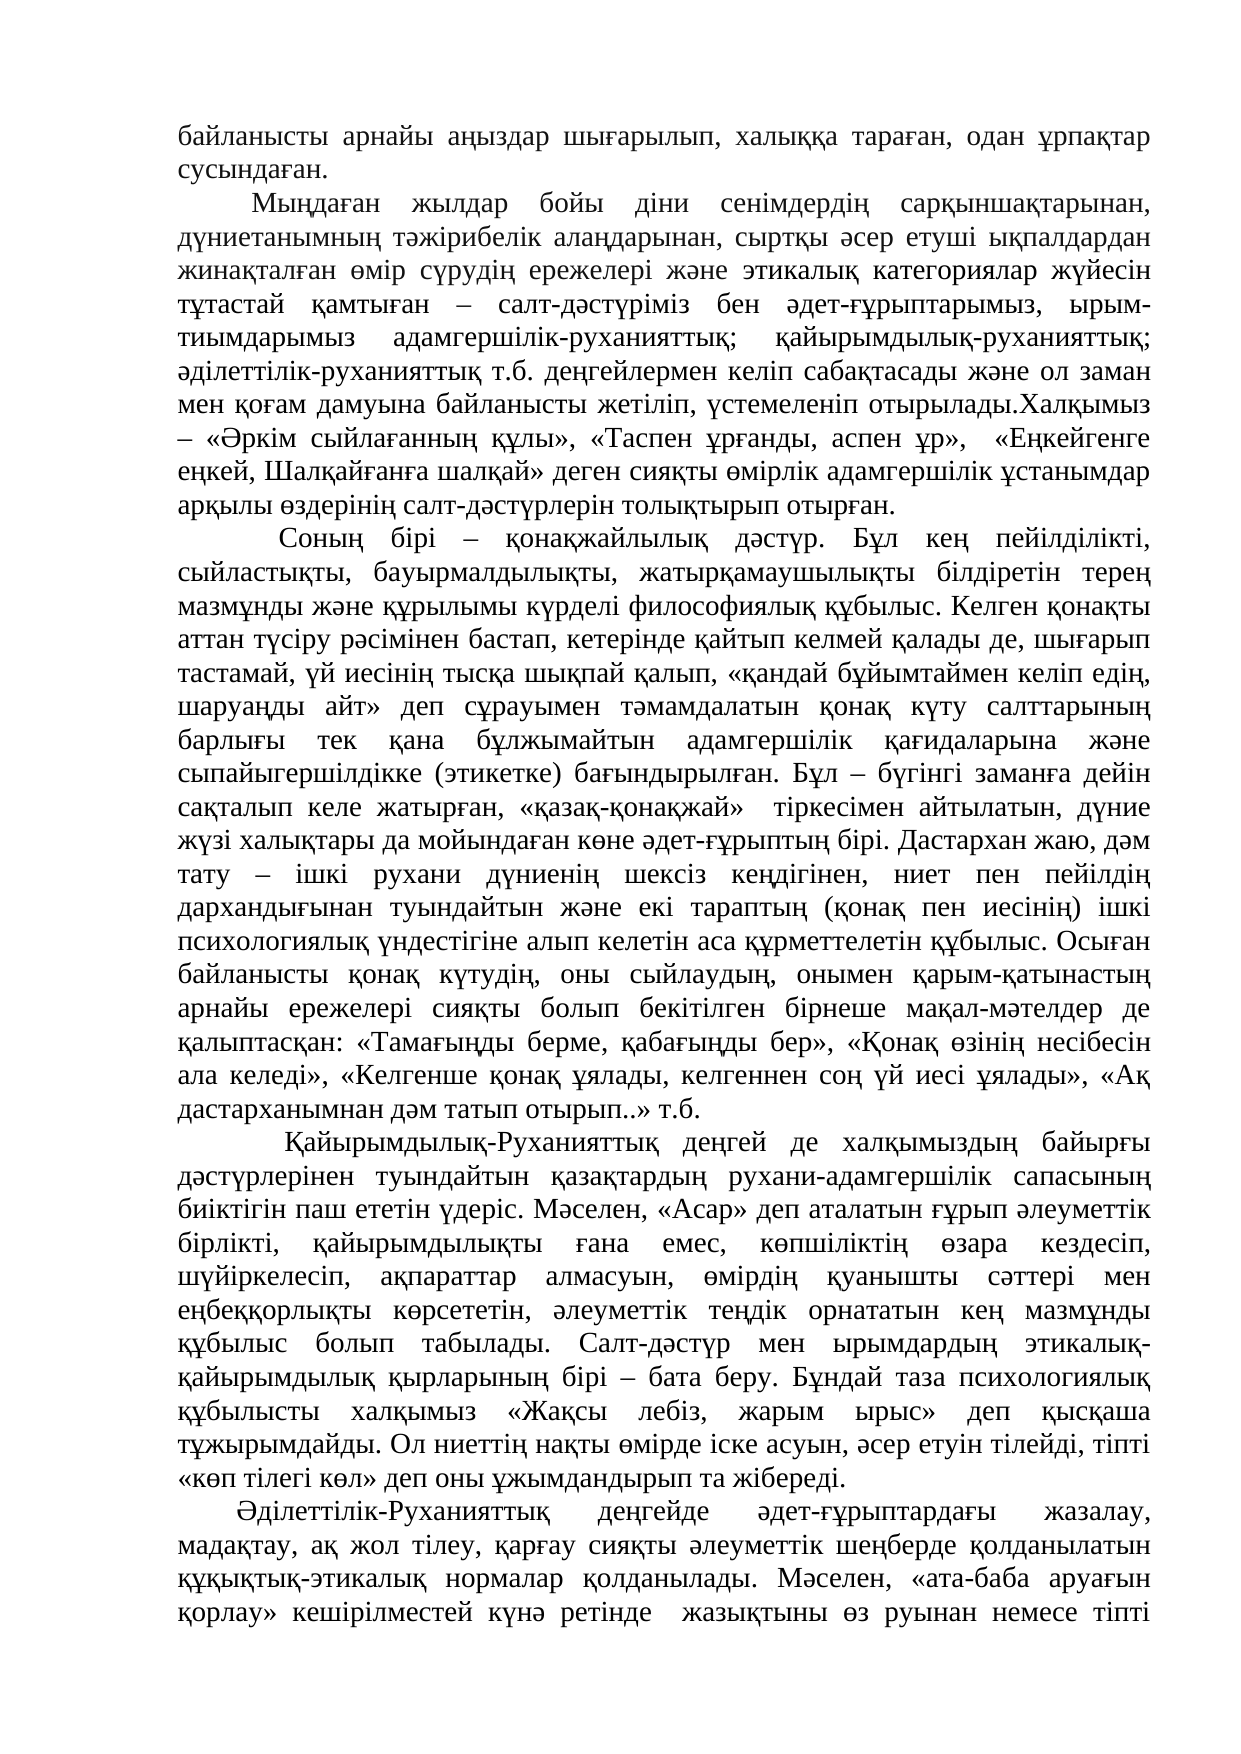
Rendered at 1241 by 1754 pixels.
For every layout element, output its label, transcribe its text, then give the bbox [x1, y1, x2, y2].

text Соның бірі – қонақжайлылық дәстүр. Бұл кең пейілділікті, сыйластықты, бауырмалдылықты, жатырқамаушылықты білдіретін терең мазмұнды және құрылымы күрделі философиялық құбылыс. Келген қонақты аттан түсіру рәсімінен бастап, кетерінде қайтып келмей қалады де, шығарып тастамай, үй иесінің тысқа шықпай қалып, «қандай бұйымтаймен келіп едің, шаруаңды айт» деп сұрауымен тәмамдалатын қонақ күту салттарының барлығы тек қана бұлжымайтын адамгершілік қағидаларына және сыпайыгершілдікке (этикетке) бағындырылған. Бұл – бүгінгі заманға дейін сақталып келе жатырған, «қазақ-қонақжай» тіркесімен айтылатын, дүние жүзі халықтары да мойындаған көне әдет-ғұрыптың бірі. Дастархан жаю, дәм тату – ішкі рухани дүниенің шексіз кеңдігінен, ниет пен пейілдің дархандығынан туындайтын және екі тараптың (қонақ пен иесінің) ішкі психологиялық үндестігіне алып келетін аса құрметтелетін құбылыс. Осыған байланысты қонақ күтудің, оны сыйлаудың, онымен қарым-қатынастың арнайы ережелері сияқты болып бекітілген бірнеше мақал-мәтелдер де қалыптасқан: «Тамағыңды берме, қабағыңды бер», «Қонақ өзінің несібесін ала келеді», «Келгенше қонақ ұялады, келгеннен соң үй иесі ұялады», «Ақ дастарханымнан дәм татып отырып..» т.б. [177, 521, 1152, 1124]
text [177, 118, 1152, 185]
text Қайырымдылық-Руханияттық деңгей де халқымыздың байырғы дәстүрлерінен туындайтын қазақтардың рухани-адамгершілік сапасының биіктігін паш ететін үдеріс. Мәселен, «Асар» деп аталатын ғұрып әлеуметтік бірлікті, қайырымдылықты ғана емес, көпшіліктің өзара кездесіп, шүйіркелесіп, ақпараттар алмасуын, өмірдің қуанышты сәттері мен еңбеққорлықты көрсететін, әлеуметтік теңдік орнататын кең мазмұнды құбылыс болып табылады. Салт-дәстүр мен ырымдардың этикалық-қайырымдылық қырларының бірі – бата беру. Бұндай таза психологиялық құбылысты халқымыз «Жақсы лебіз, жарым ырыс» деп қысқаша тұжырымдайды. Ол ниеттің нақты өмірде іске асуын, әсер етуін тілейді, тіпті «көп тілегі көл» деп оны ұжымдандырып та жібереді. [177, 1124, 1152, 1493]
text Мыңдаған жылдар бойы діни сенімдердің сарқыншақтарынан, дүниетанымның тәжірибелік алаңдарынан, сыртқы әсер етуші ықпалдардан жинақталған өмір сүрудің ережелері және этикалық категориялар жүйесін тұтастай қамтыған – салт-дәстүріміз бен әдет-ғұрыптарымыз, ырым-тиымдарымыз адамгершілік-руханияттық; қайырымдылық-руханияттық; әділеттілік-руханияттық т.б. деңгейлермен келіп сабақтасады және ол заман мен қоғам дамуына байланысты жетіліп, үстемеленіп отырылады.Халқымыз – «Әркім сыйлағанның құлы», «Таспен ұрғанды, аспен ұр», «Еңкейгенге еңкей, Шалқайғанға шалқай» деген сияқты өмірлік адамгершілік ұстанымдар арқылы өздерінің салт-дәстүрлерін толықтырып отырған. [177, 185, 1152, 521]
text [177, 1493, 1152, 1627]
